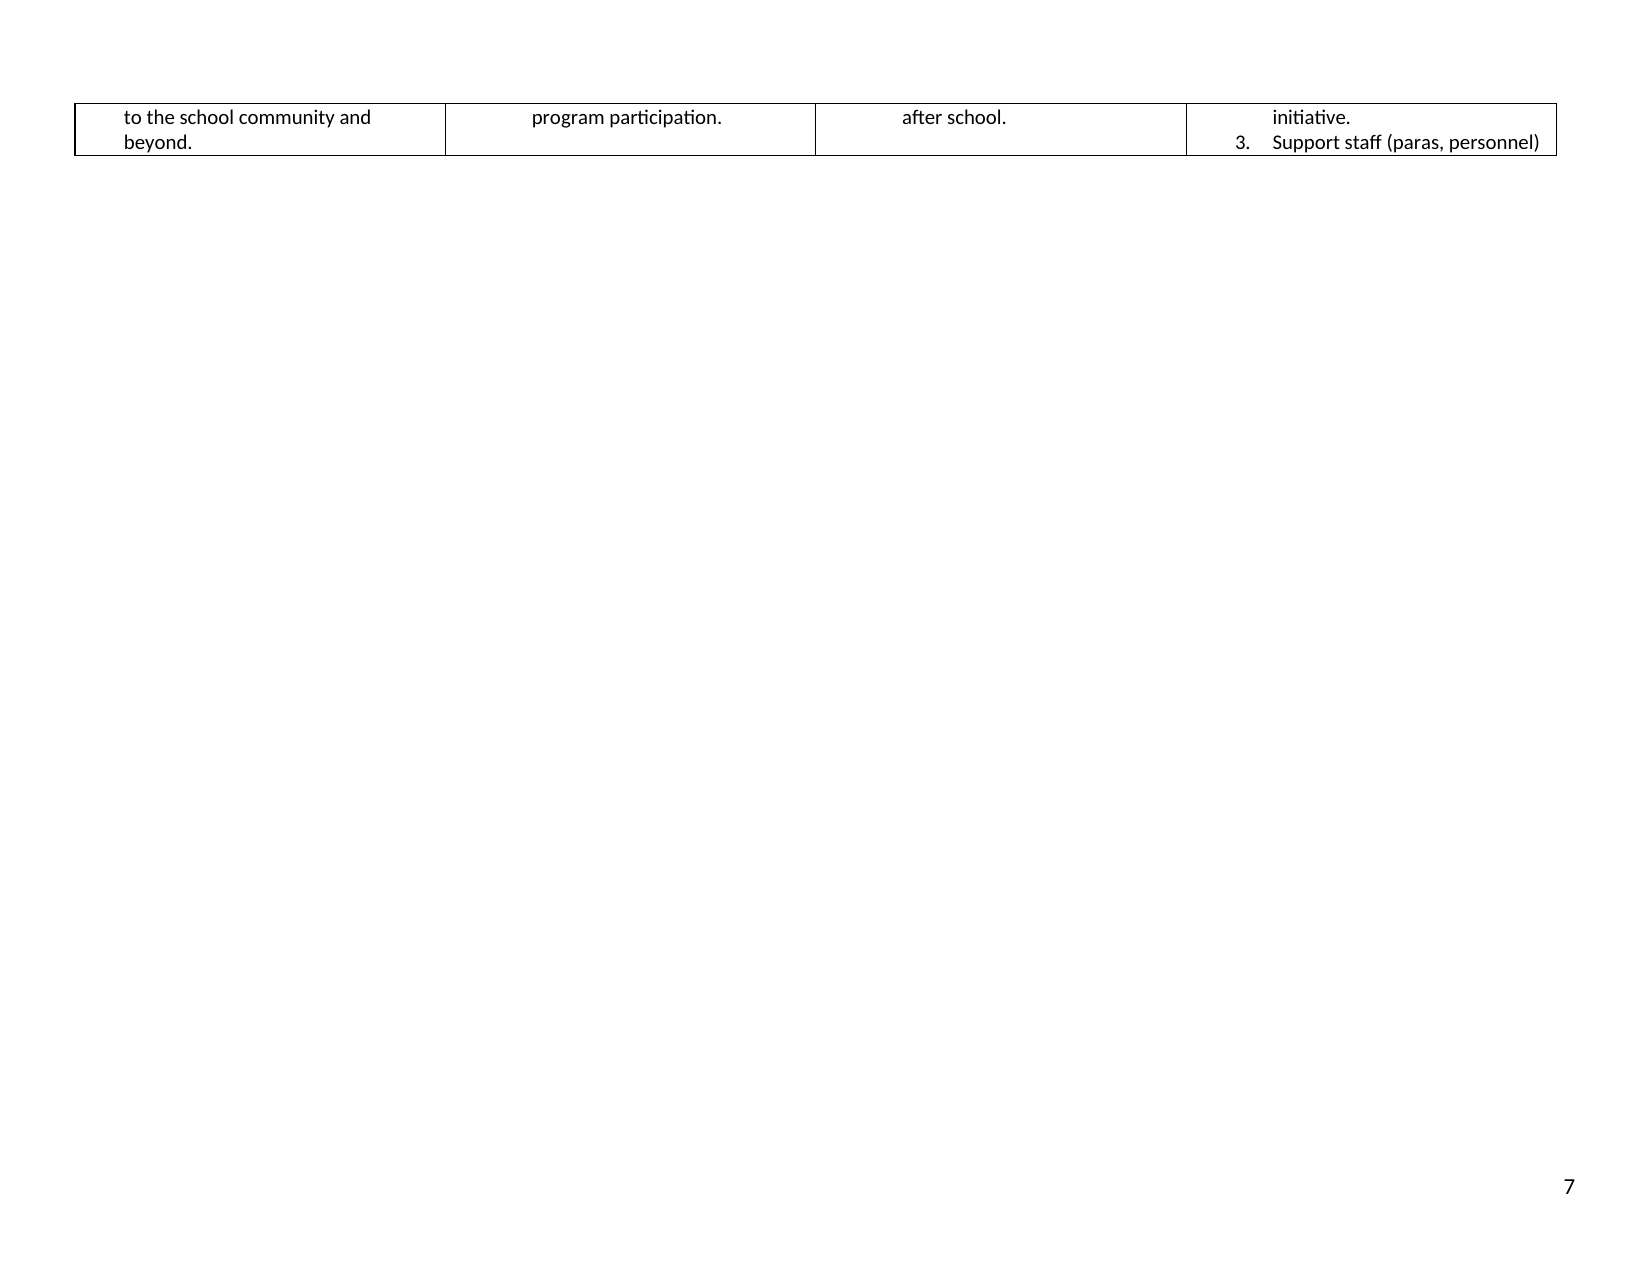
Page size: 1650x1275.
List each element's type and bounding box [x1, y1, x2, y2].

table_cell [1187, 104, 1556, 155]
table_cell [446, 104, 815, 155]
table_cell [816, 104, 1186, 155]
table_cell [76, 104, 445, 155]
